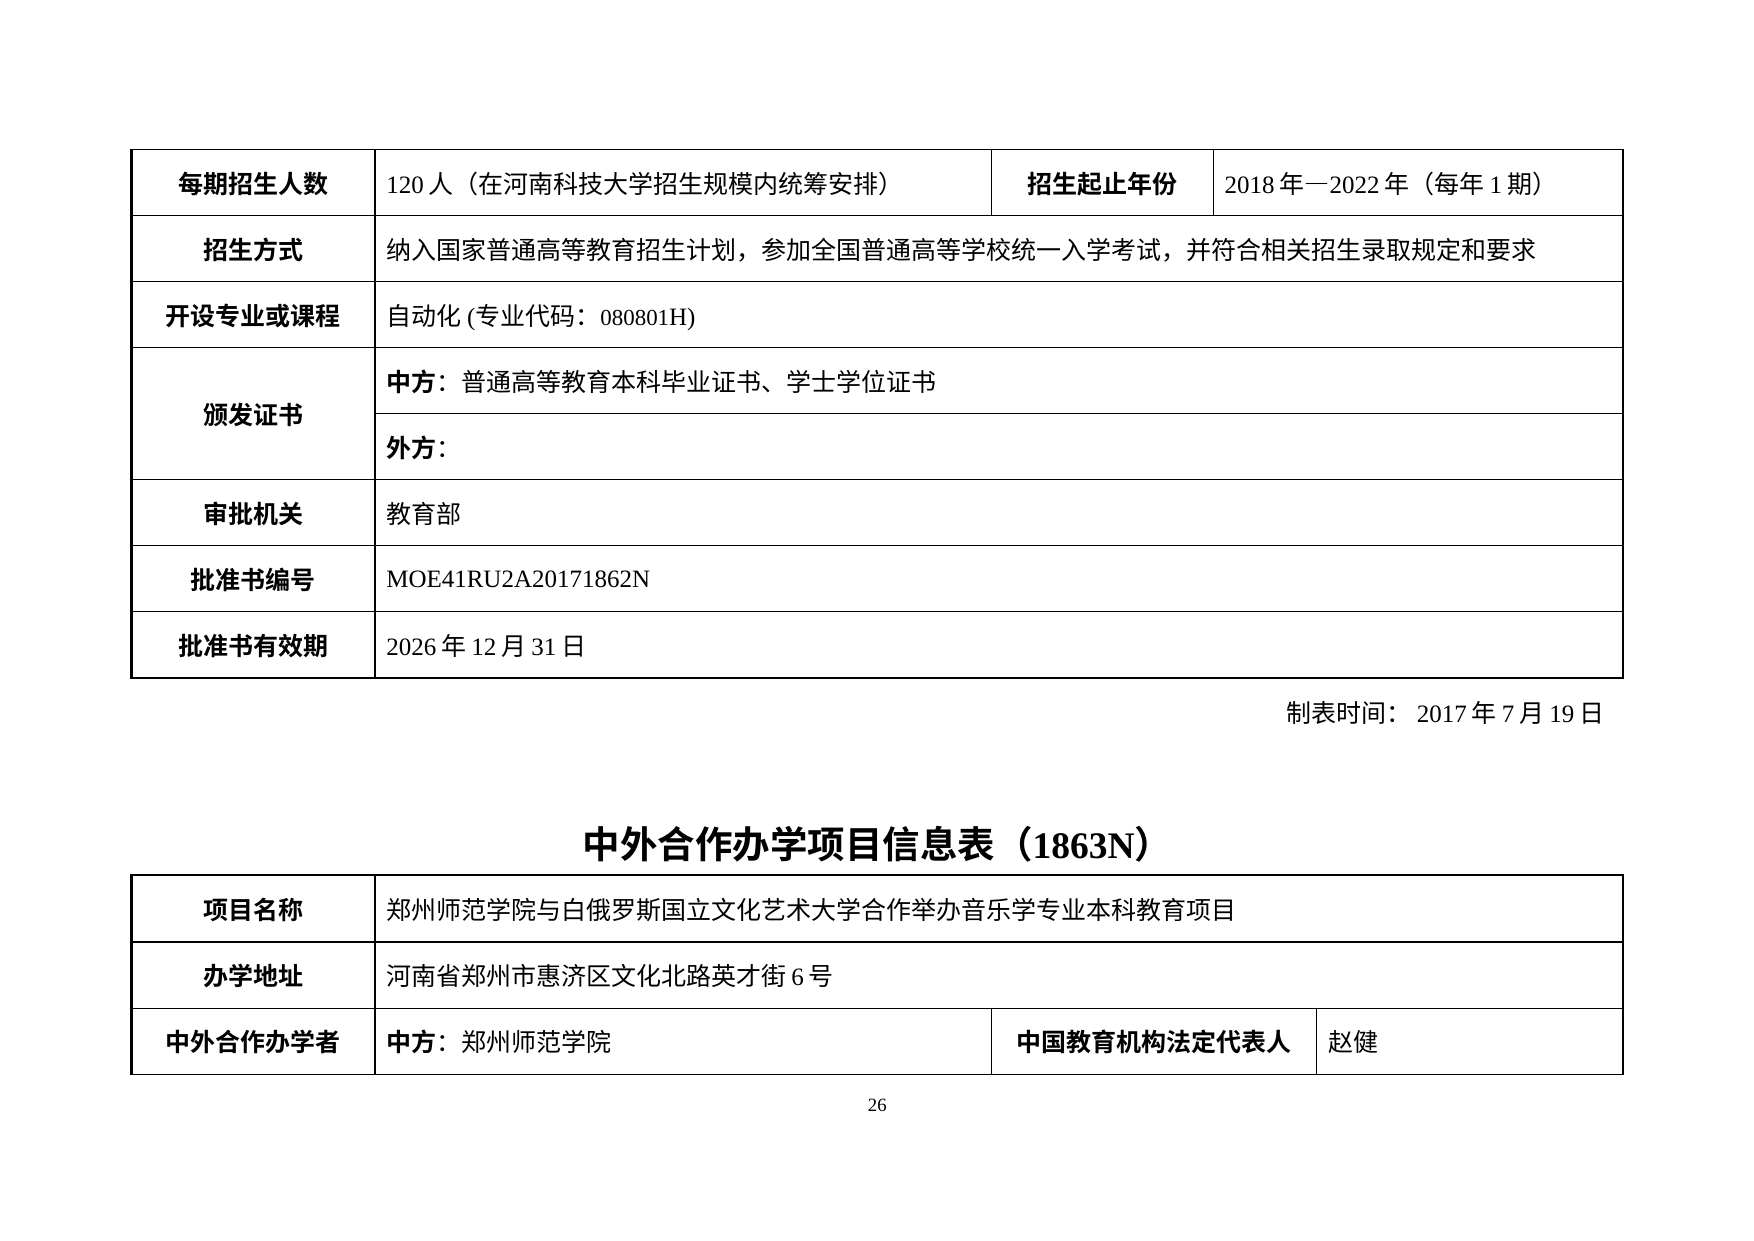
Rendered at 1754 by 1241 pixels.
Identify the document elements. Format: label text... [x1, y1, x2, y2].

table_cell 2026年 [376, 612, 1622, 677]
table_cell 中国教育机构法定代表人 [992, 1009, 1316, 1073]
table_cell 每期招生人数 [133, 150, 374, 215]
table_header 郑州师范学院与白俄罗斯国立文化艺术大学合作举办音乐学专业本科教育项目 [376, 876, 1622, 941]
table_cell 2018年—2022年（每年1期） [1214, 150, 1622, 215]
table_cell 审批机关 [133, 480, 374, 545]
table_cell 批准书有效期 [133, 612, 374, 677]
table_cell 颁发证书 [133, 348, 374, 479]
text 中外合作办学项目信息表（1863N） [150, 809, 1604, 874]
table_cell 纳入国家普通高等教育招生计划，参加全国普通高等学校统一入学考试，并符合相关招生录取规定和要求 [376, 216, 1622, 281]
table_cell 120人（在河南科技大学招生规模内统筹安排） [376, 150, 991, 215]
table_cell 中方：普通高等教育本科毕业证书、学士学位证书 [376, 348, 1622, 413]
table_cell 中方：郑州师范学院 [376, 1009, 991, 1073]
table_cell 办学地址 [133, 943, 374, 1007]
table_cell 外方： [376, 414, 1622, 479]
table_cell MOE41RU2A20171862N [376, 546, 1622, 611]
text 制表时间： 2017年7月19日 [150, 679, 1604, 744]
table_cell 教育部 [376, 480, 1622, 545]
table_cell 河南省郑州市惠济区文化北路英才街6号 [376, 943, 1622, 1007]
table_cell 开设专业或课程 [133, 282, 374, 347]
table_cell 招生方式 [133, 216, 374, 281]
table_cell 批准书编号 [133, 546, 374, 611]
table_cell 中外合作办学者 [133, 1009, 374, 1073]
table_header 项目名称 [133, 876, 374, 941]
table_cell 招生起止年份 [992, 150, 1213, 215]
table_cell 赵健 [1317, 1009, 1622, 1073]
table_cell 自动化 (专业代码：080801H) [376, 282, 1622, 347]
